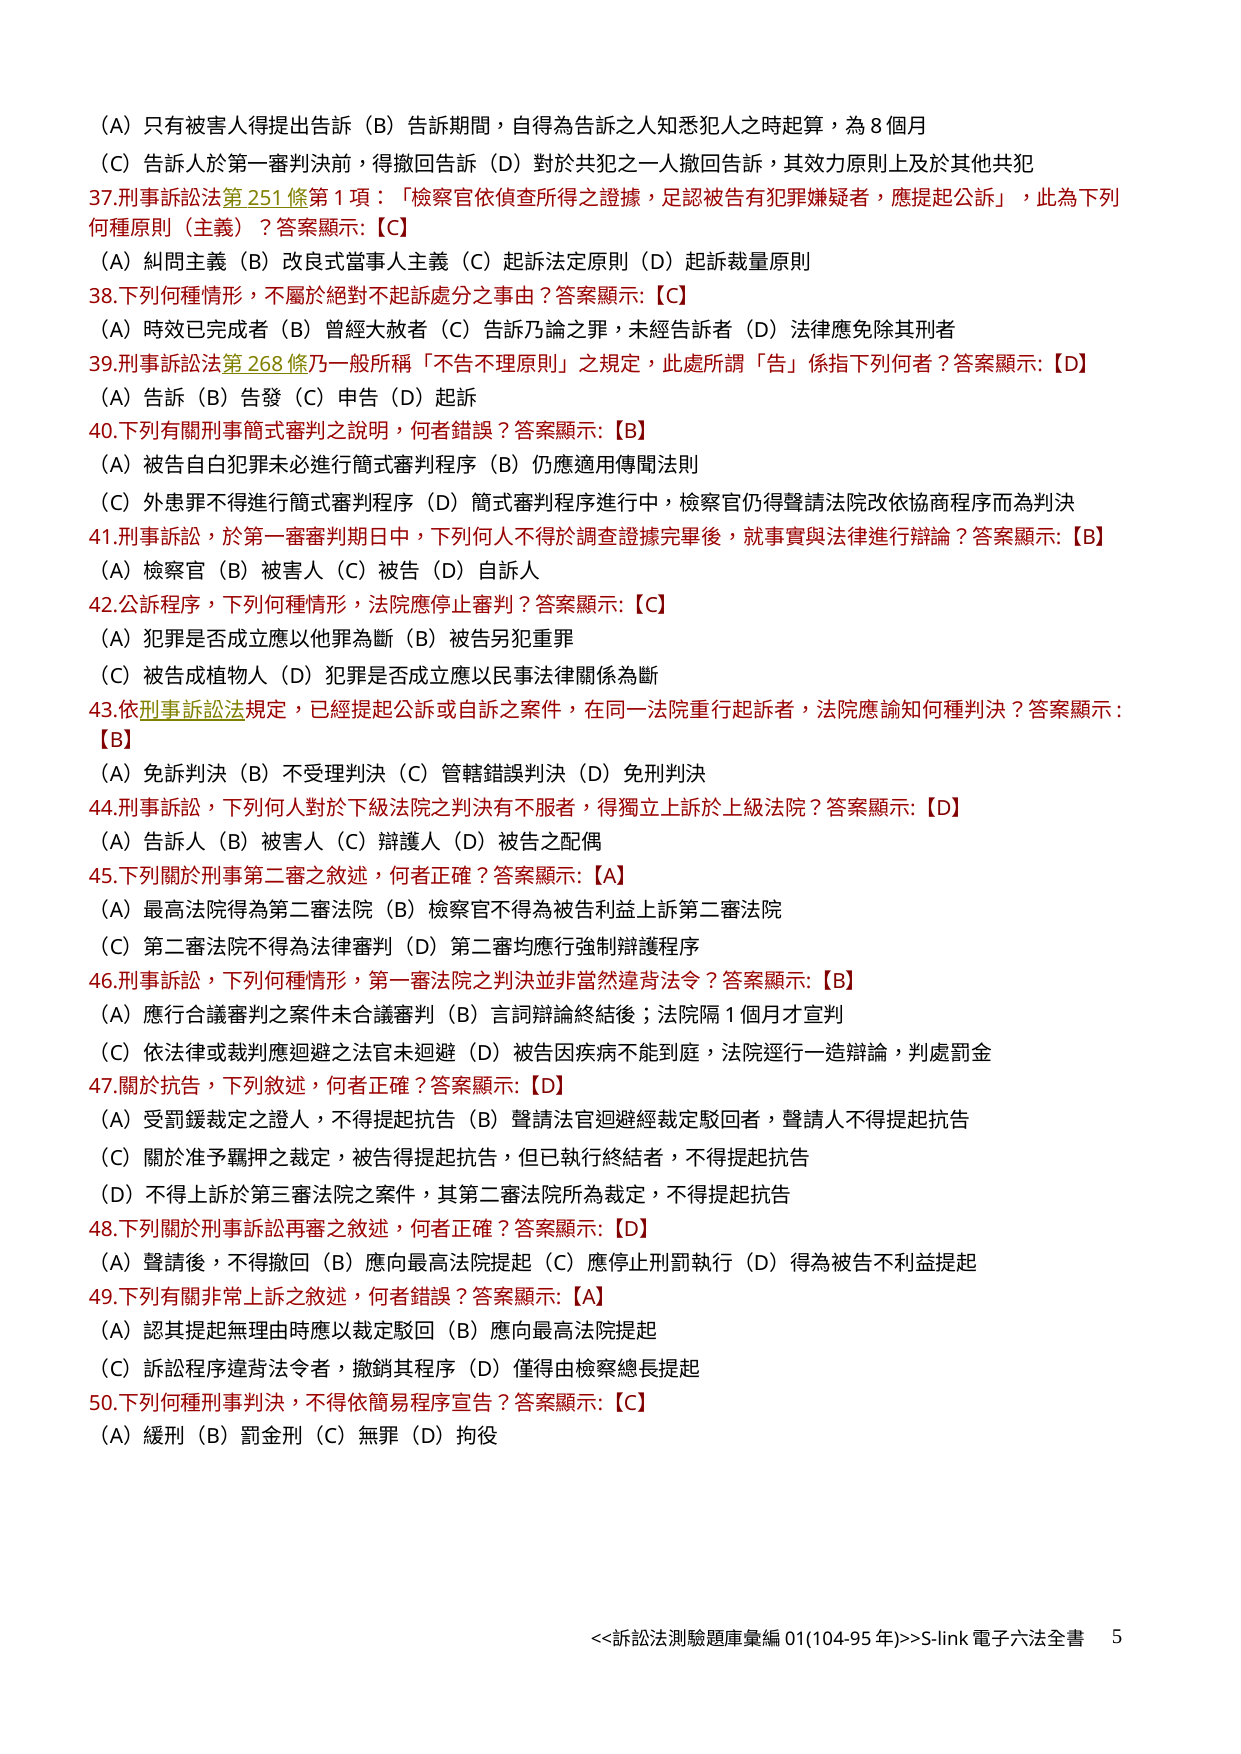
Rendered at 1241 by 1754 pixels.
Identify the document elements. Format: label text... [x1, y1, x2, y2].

subtitle 43.依刑事訴訟法規定，已經提起公訴或自訴之案件，在同一法院重行起訴者，法院應諭知何種判決？答案顯示:【B】 [89, 693, 1122, 754]
text （A）聲請後，不得撤回（B）應向最高法院提起（C）應停止刑罰執行（D）得為被告不利益提起 [89, 1243, 1122, 1280]
text （C）告訴人於第一審判決前，得撤回告訴（D）對於共犯之一人撤回告訴，其效力原則上及於其他共犯 [89, 143, 1122, 181]
subtitle 44.刑事訴訟，下列何人對於下級法院之判決有不服者，得獨立上訴於上級法院？答案顯示:【D】 [89, 791, 1122, 822]
text （C）第二審法院不得為法律審判（D）第二審均應行強制辯護程序 [89, 927, 1122, 964]
text （C）外患罪不得進行簡式審判程序（D）簡式審判程序進行中，檢察官仍得聲請法院改依協商程序而為判決 [89, 483, 1122, 520]
subtitle 37.刑事訴訟法第251條第1項：「檢察官依偵查所得之證據，足認被告有犯罪嫌疑者，應提起公訴」，此為下列何種原則（主義）？答案顯示:【C】 [89, 181, 1122, 242]
text （A）最高法院得為第二審法院（B）檢察官不得為被告利益上訴第二審法院 [89, 889, 1122, 927]
subtitle 50.下列何種刑事判決，不得依簡易程序宣告？答案顯示:【C】 [89, 1386, 1122, 1416]
text （C）被告成植物人（D）犯罪是否成立應以民事法律關係為斷 [89, 656, 1122, 693]
text （A）時效已完成者（B）曾經大赦者（C）告訴乃論之罪，未經告訴者（D）法律應免除其刑者 [89, 309, 1122, 347]
subtitle 39.刑事訴訟法第268條乃一般所稱「不告不理原則」之規定，此處所謂「告」係指下列何者？答案顯示:【D】 [89, 347, 1122, 377]
subtitle 46.刑事訴訟，下列何種情形，第一審法院之判決並非當然違背法令？答案顯示:【B】 [89, 964, 1122, 995]
subtitle 48.下列關於刑事訴訟再審之敘述，何者正確？答案顯示:【D】 [89, 1213, 1122, 1243]
text （C）關於准予羈押之裁定，被告得提起抗告，但已執行終結者，不得提起抗告 [89, 1138, 1122, 1175]
text （C）訴訟程序違背法令者，撤銷其程序（D）僅得由檢察總長提起 [89, 1348, 1122, 1386]
text （A）被告自白犯罪未必進行簡式審判程序（B）仍應適用傳聞法則 [89, 445, 1122, 483]
subtitle 47.關於抗告，下列敘述，何者正確？答案顯示:【D】 [89, 1070, 1122, 1100]
subtitle 42.公訴程序，下列何種情形，法院應停止審判？答案顯示:【C】 [89, 588, 1122, 618]
text （A）檢察官（B）被害人（C）被告（D）自訴人 [89, 550, 1122, 588]
subtitle 40.下列有關刑事簡式審判之說明，何者錯誤？答案顯示:【B】 [89, 415, 1122, 445]
subtitle 49.下列有關非常上訴之敘述，何者錯誤？答案顯示:【A】 [89, 1280, 1122, 1311]
text （A）告訴（B）告發（C）申告（D）起訴 [89, 377, 1122, 415]
text （A）糾問主義（B）改良式當事人主義（C）起訴法定原則（D）起訴裁量原則 [89, 242, 1122, 279]
text （A）認其提起無理由時應以裁定駁回（B）應向最高法院提起 [89, 1311, 1122, 1348]
subtitle 45.下列關於刑事第二審之敘述，何者正確？答案顯示:【A】 [89, 859, 1122, 889]
text （A）只有被害人得提出告訴（B）告訴期間，自得為告訴之人知悉犯人之時起算，為 8個月 [89, 106, 1122, 143]
subtitle 38.下列何種情形，不屬於絕對不起訴處分之事由？答案顯示:【C】 [89, 279, 1122, 309]
text （C）依法律或裁判應迴避之法官未迴避（D）被告因疾病不能到庭，法院逕行一造辯論，判處罰金 [89, 1032, 1122, 1070]
text （A）犯罪是否成立應以他罪為斷（B）被告另犯重罪 [89, 618, 1122, 656]
text （A）緩刑（B）罰金刑（C）無罪（D）拘役 [89, 1416, 1122, 1453]
text （A）免訴判決（B）不受理判決（C）管轄錯誤判決（D）免刑判決 [89, 754, 1122, 791]
text （A）告訴人（B）被害人（C）辯護人（D）被告之配偶 [89, 822, 1122, 859]
text （A）應行合議審判之案件未合議審判（B）言詞辯論終結後；法院隔 1個月才宣判 [89, 995, 1122, 1032]
text （A）受罰鍰裁定之證人，不得提起抗告（B）聲請法官迴避經裁定駁回者，聲請人不得提起抗告 [89, 1100, 1122, 1138]
text （D）不得上訴於第三審法院之案件，其第二審法院所為裁定，不得提起抗告 [89, 1175, 1122, 1213]
subtitle 41.刑事訴訟，於第一審審判期日中，下列何人不得於調查證據完畢後，就事實與法律進行辯論？答案顯示:【B】 [89, 520, 1122, 550]
